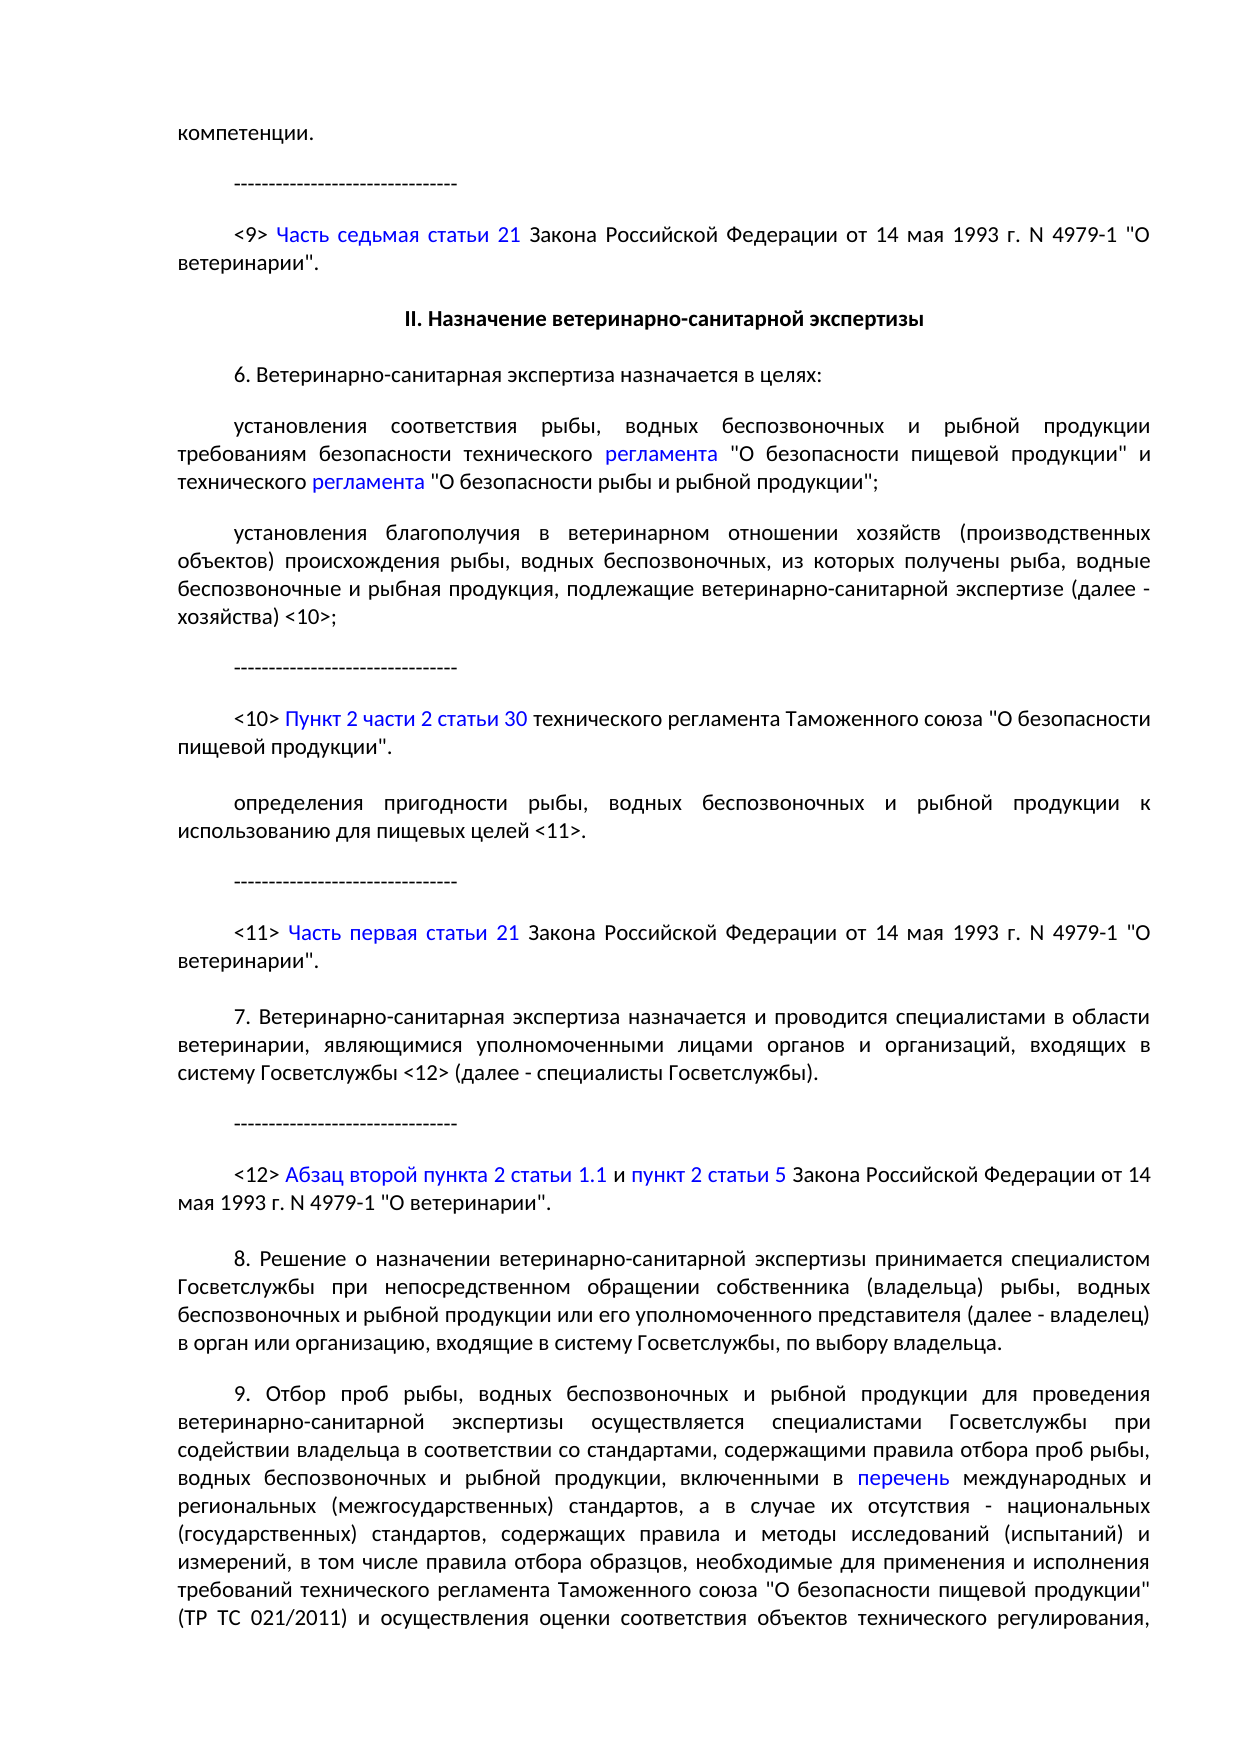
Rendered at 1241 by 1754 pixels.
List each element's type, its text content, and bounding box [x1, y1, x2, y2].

text 6. Ветеринарно-санитарная экспертиза назначается в целях: [177, 360, 1152, 388]
text определения пригодности рыбы, водных беспозвоночных и рыбной продукции к использованию для пищевых целей <11>. [177, 788, 1152, 844]
text 8. Решение о назначении ветеринарно-санитарной экспертизы принимается специалистом Госветслужбы при непосредственном обращении собственника (владельца) рыбы, водных беспозвоночных и рыбной продукции или его уполномоченного представителя (далее - владелец) в орган или организацию, входящие в систему Госветслужбы, по выбору владельца. [177, 1244, 1152, 1356]
text -------------------------------- [177, 169, 1152, 197]
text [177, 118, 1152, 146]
text установления соответствия рыбы, водных беспозвоночных и рыбной продукции требованиям безопасности технического регламента "О безопасности пищевой продукции" и технического регламента "О безопасности рыбы и рыбной продукции"; [177, 411, 1152, 495]
text <12> Абзац второй пункта 2 статьи 1.1 и пункт 2 статьи 5 Закона Российской Федерации от 14 мая 1993 г. N 4979-1 "О ветеринарии". [177, 1160, 1152, 1216]
text 7. Ветеринарно-санитарная экспертиза назначается и проводится специалистами в области ветеринарии, являющимися уполномоченными лицами органов и организаций, входящих в систему Госветслужбы <12> (далее - специалисты Госветслужбы). [177, 1002, 1152, 1086]
text <10> Пункт 2 части 2 статьи 30 технического регламента Таможенного союза "О безопасности пищевой продукции". [177, 704, 1152, 760]
text -------------------------------- [177, 1109, 1152, 1137]
text -------------------------------- [177, 653, 1152, 681]
text установления благополучия в ветеринарном отношении хозяйств (производственных объектов) происхождения рыбы, водных беспозвоночных, из которых получены рыба, водные беспозвоночные и рыбная продукция, подлежащие ветеринарно-санитарной экспертизе (далее - хозяйства) <10>; [177, 518, 1152, 630]
text <11> Часть первая статьи 21 Закона Российской Федерации от 14 мая 1993 г. N 4979-1 "О ветеринарии". [177, 918, 1152, 974]
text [177, 1379, 1152, 1631]
text -------------------------------- [177, 867, 1152, 895]
title II. Назначение ветеринарно-санитарной экспертизы [177, 304, 1152, 332]
text <9> Часть седьмая статьи 21 Закона Российской Федерации от 14 мая 1993 г. N 4979-1 "О ветеринарии". [177, 220, 1152, 276]
